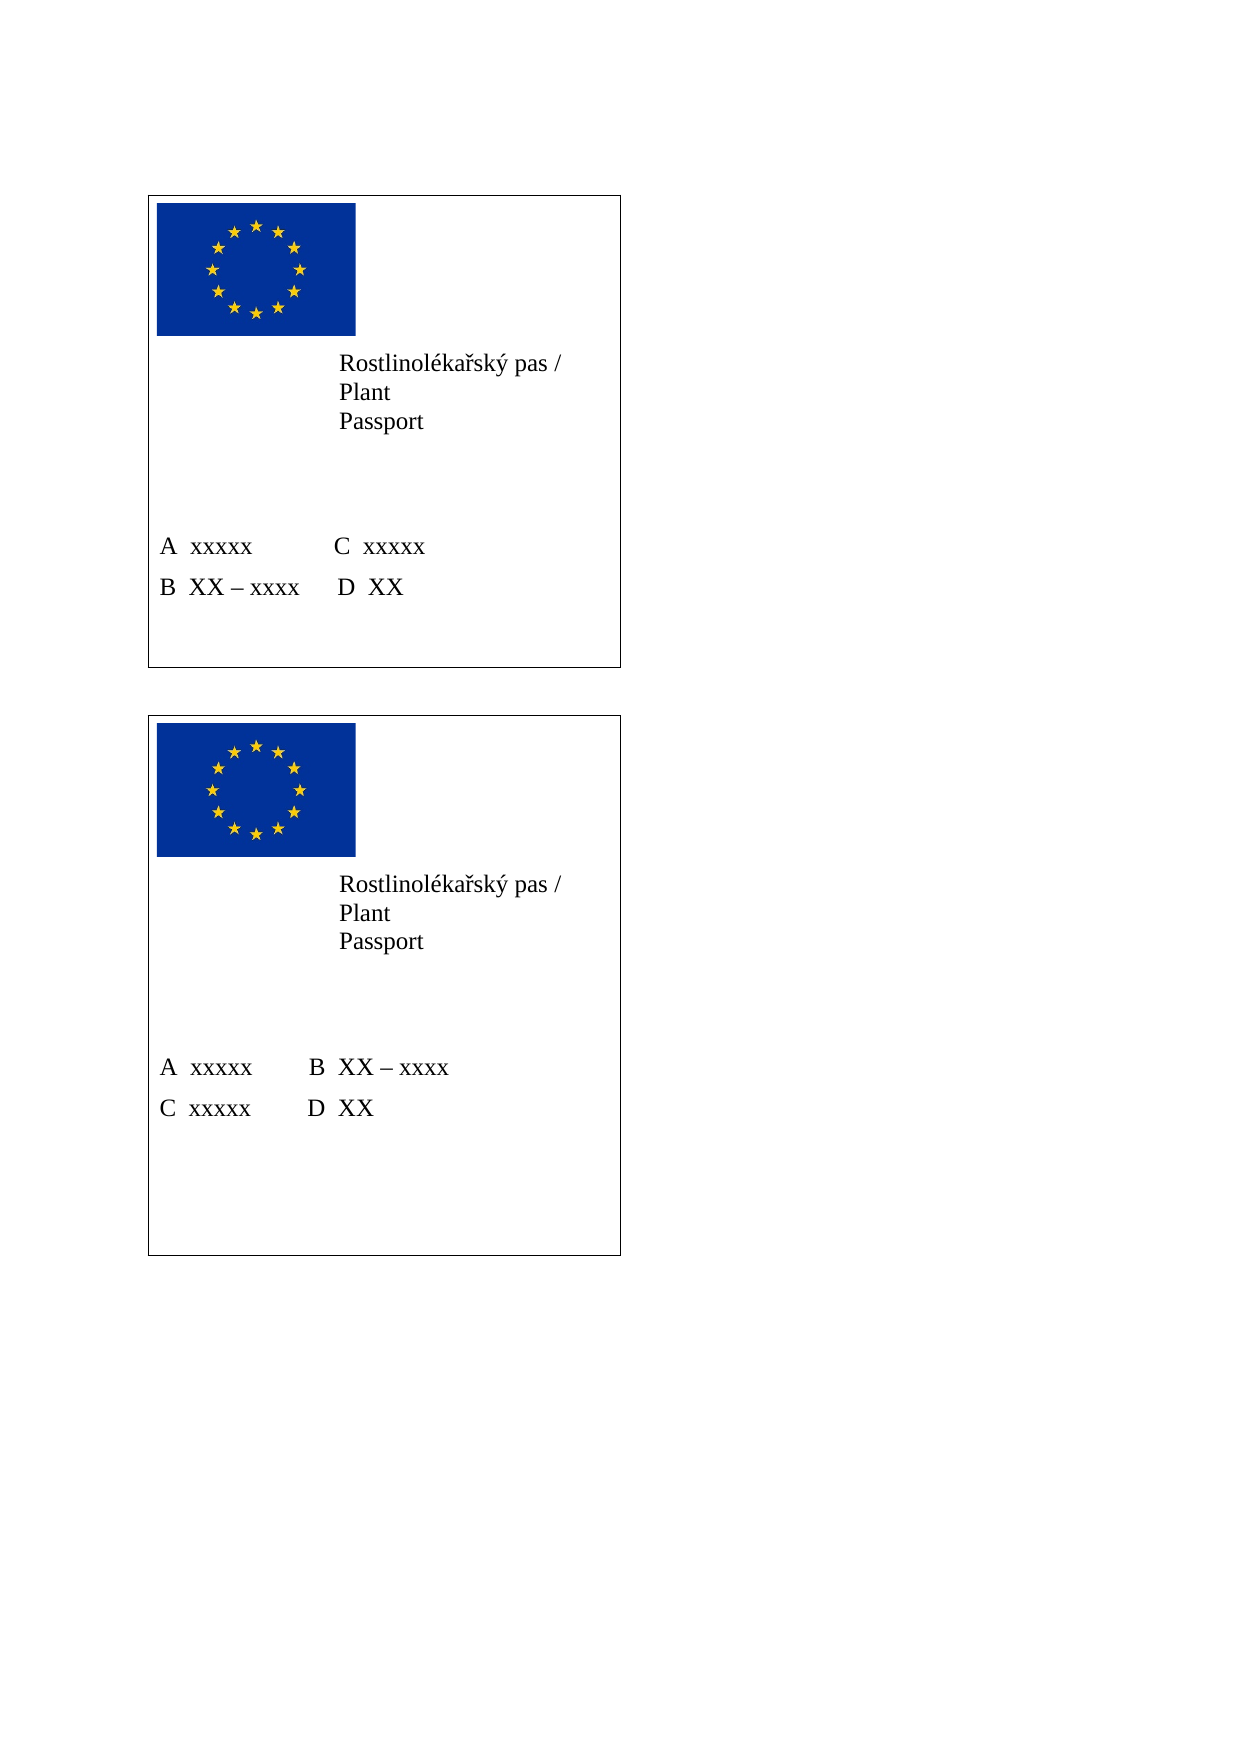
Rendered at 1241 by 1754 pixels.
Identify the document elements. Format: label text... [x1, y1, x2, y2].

picture [156, 723, 356, 857]
table_header Rostlinolékařský pas / Plant Passport A xxxxx C xxxxx B XX – xxxx D XX [149, 196, 620, 667]
picture [156, 203, 356, 336]
table_header Rostlinolékařský pas / Plant Passport A xxxxx B XX – xxxx C xxxxx D XX [149, 716, 620, 1255]
